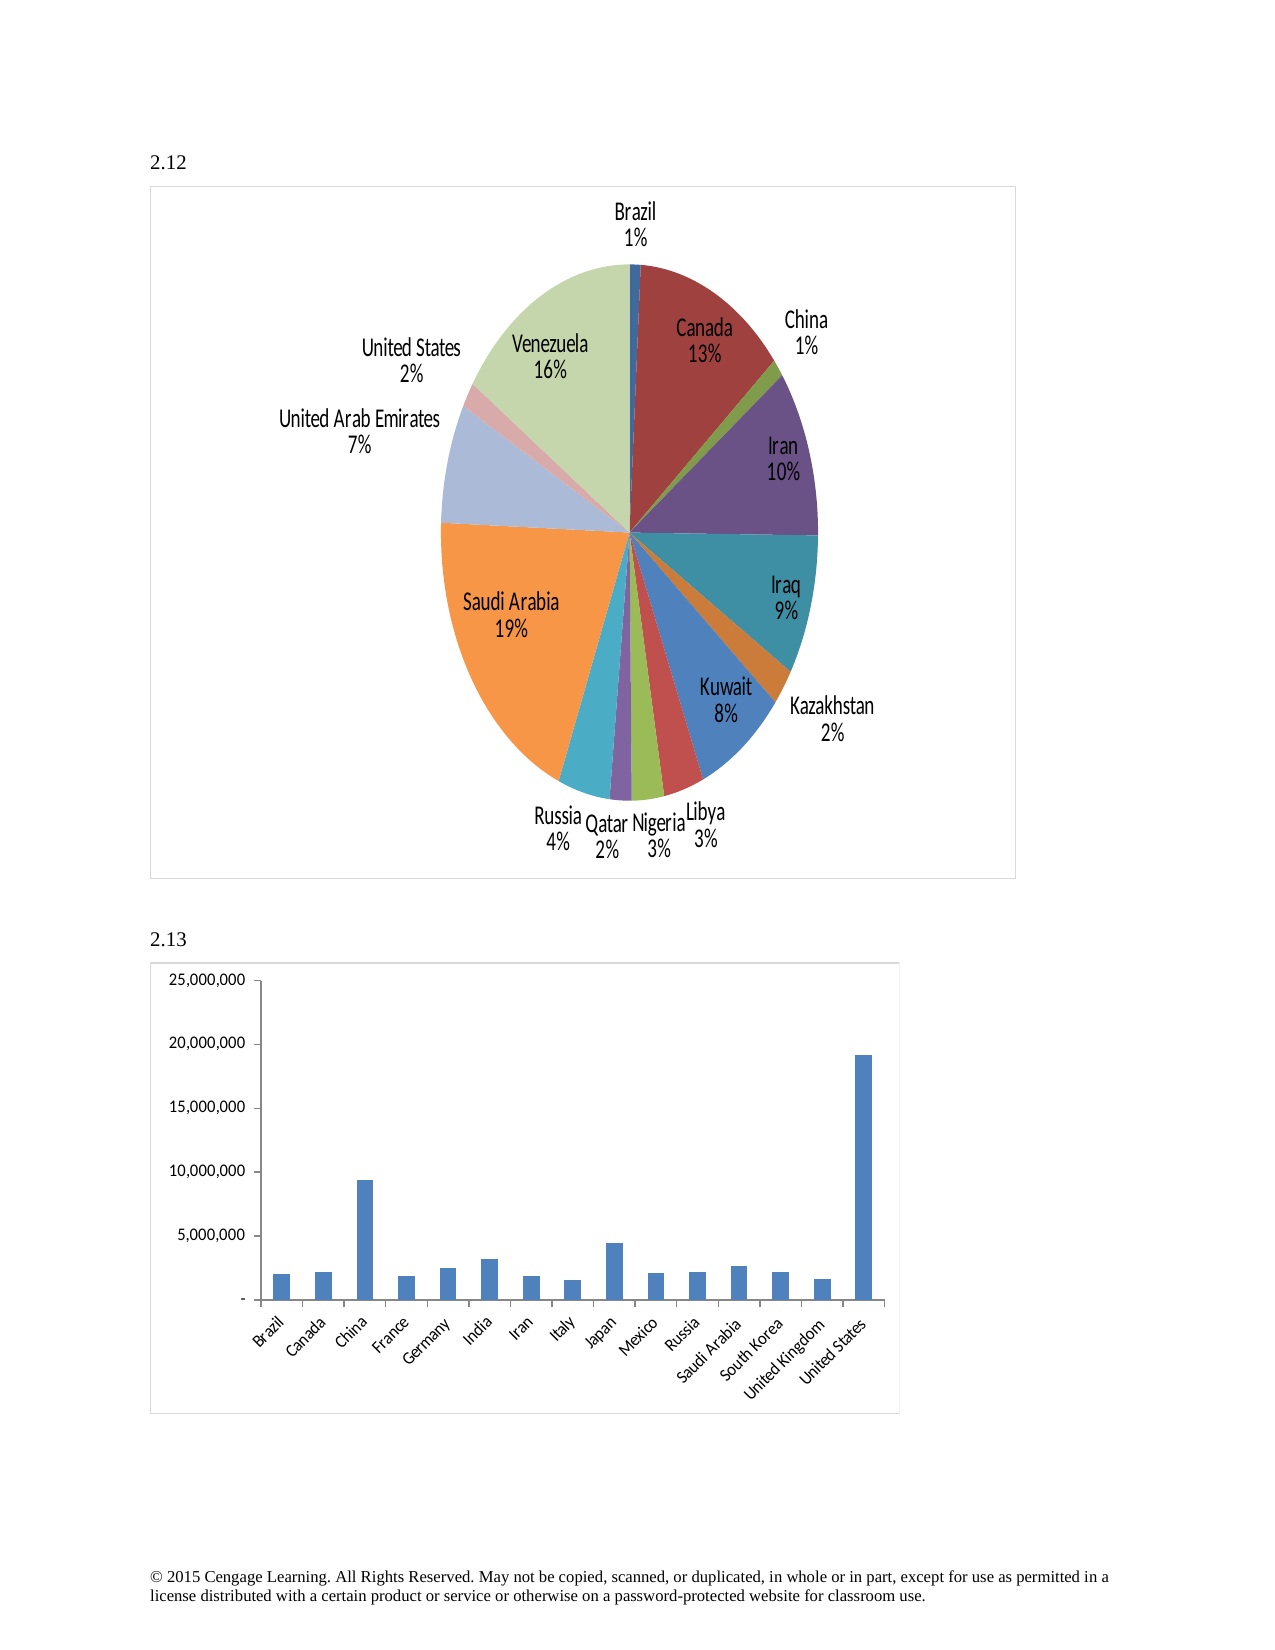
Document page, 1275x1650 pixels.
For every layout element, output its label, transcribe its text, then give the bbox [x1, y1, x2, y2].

text 2.12 [150, 150, 1125, 174]
text 2.13 [150, 927, 1125, 951]
